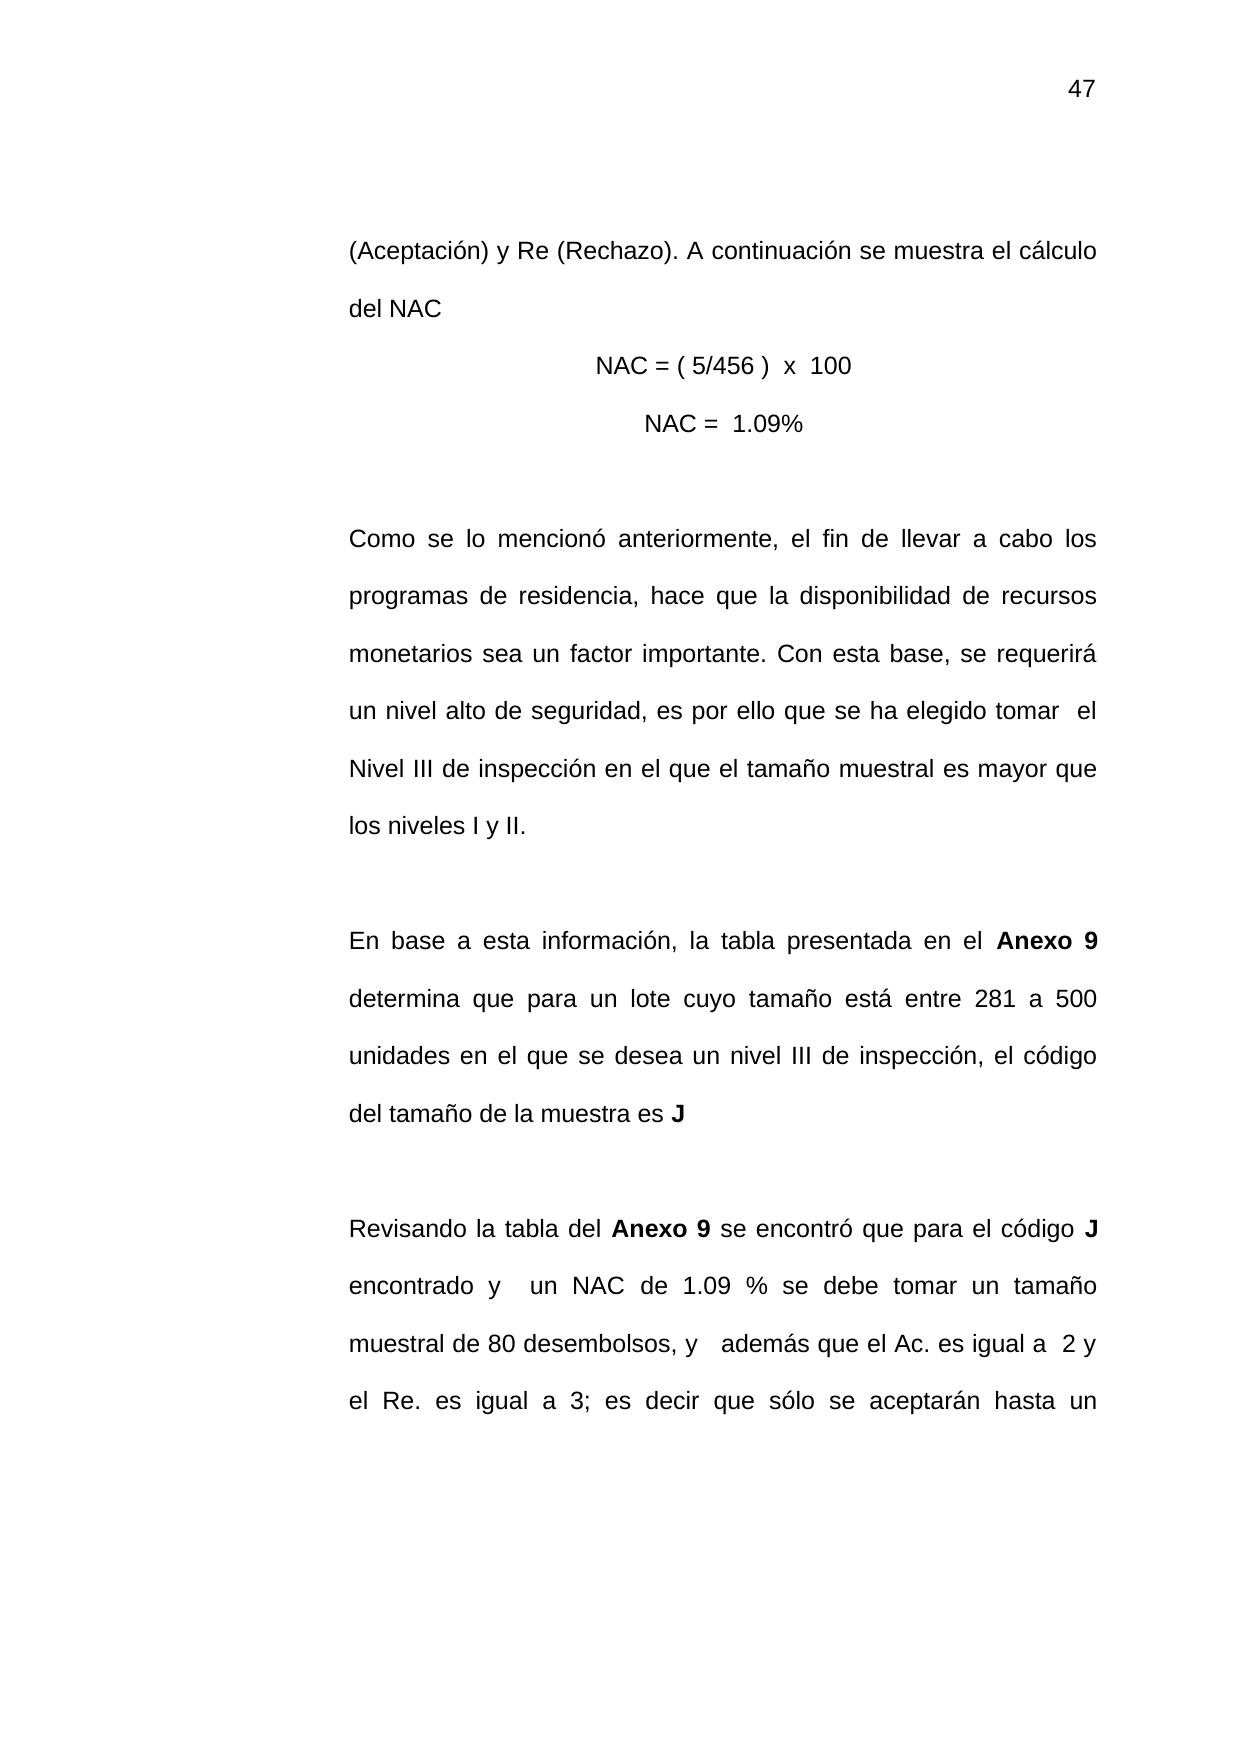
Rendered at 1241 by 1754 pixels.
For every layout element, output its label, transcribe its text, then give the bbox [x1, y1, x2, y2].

text NAC = ( 5/456 ) x 100 [349, 351, 1098, 380]
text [349, 236, 1098, 322]
text Como se lo mencionó anteriormente, el fin de llevar a cabo los programas de residencia, hace que la disponibilidad de recursos monetarios sea un factor importante. Con esta base, se requerirá un nivel alto de seguridad, es por ello que se ha elegido tomar el Nivel III de inspección en el que el tamaño muestral es mayor que los niveles I y II. [349, 524, 1098, 840]
text En base a esta información, la tabla presentada en el Anexo 9 determina que para un lote cuyo tamaño está entre 500 unidades en el que se desea un nivel III de inspección, el código del tamaño de la muestra es J [349, 926, 1098, 1127]
text NAC = 1.09% [349, 409, 1098, 437]
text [349, 1214, 1098, 1415]
